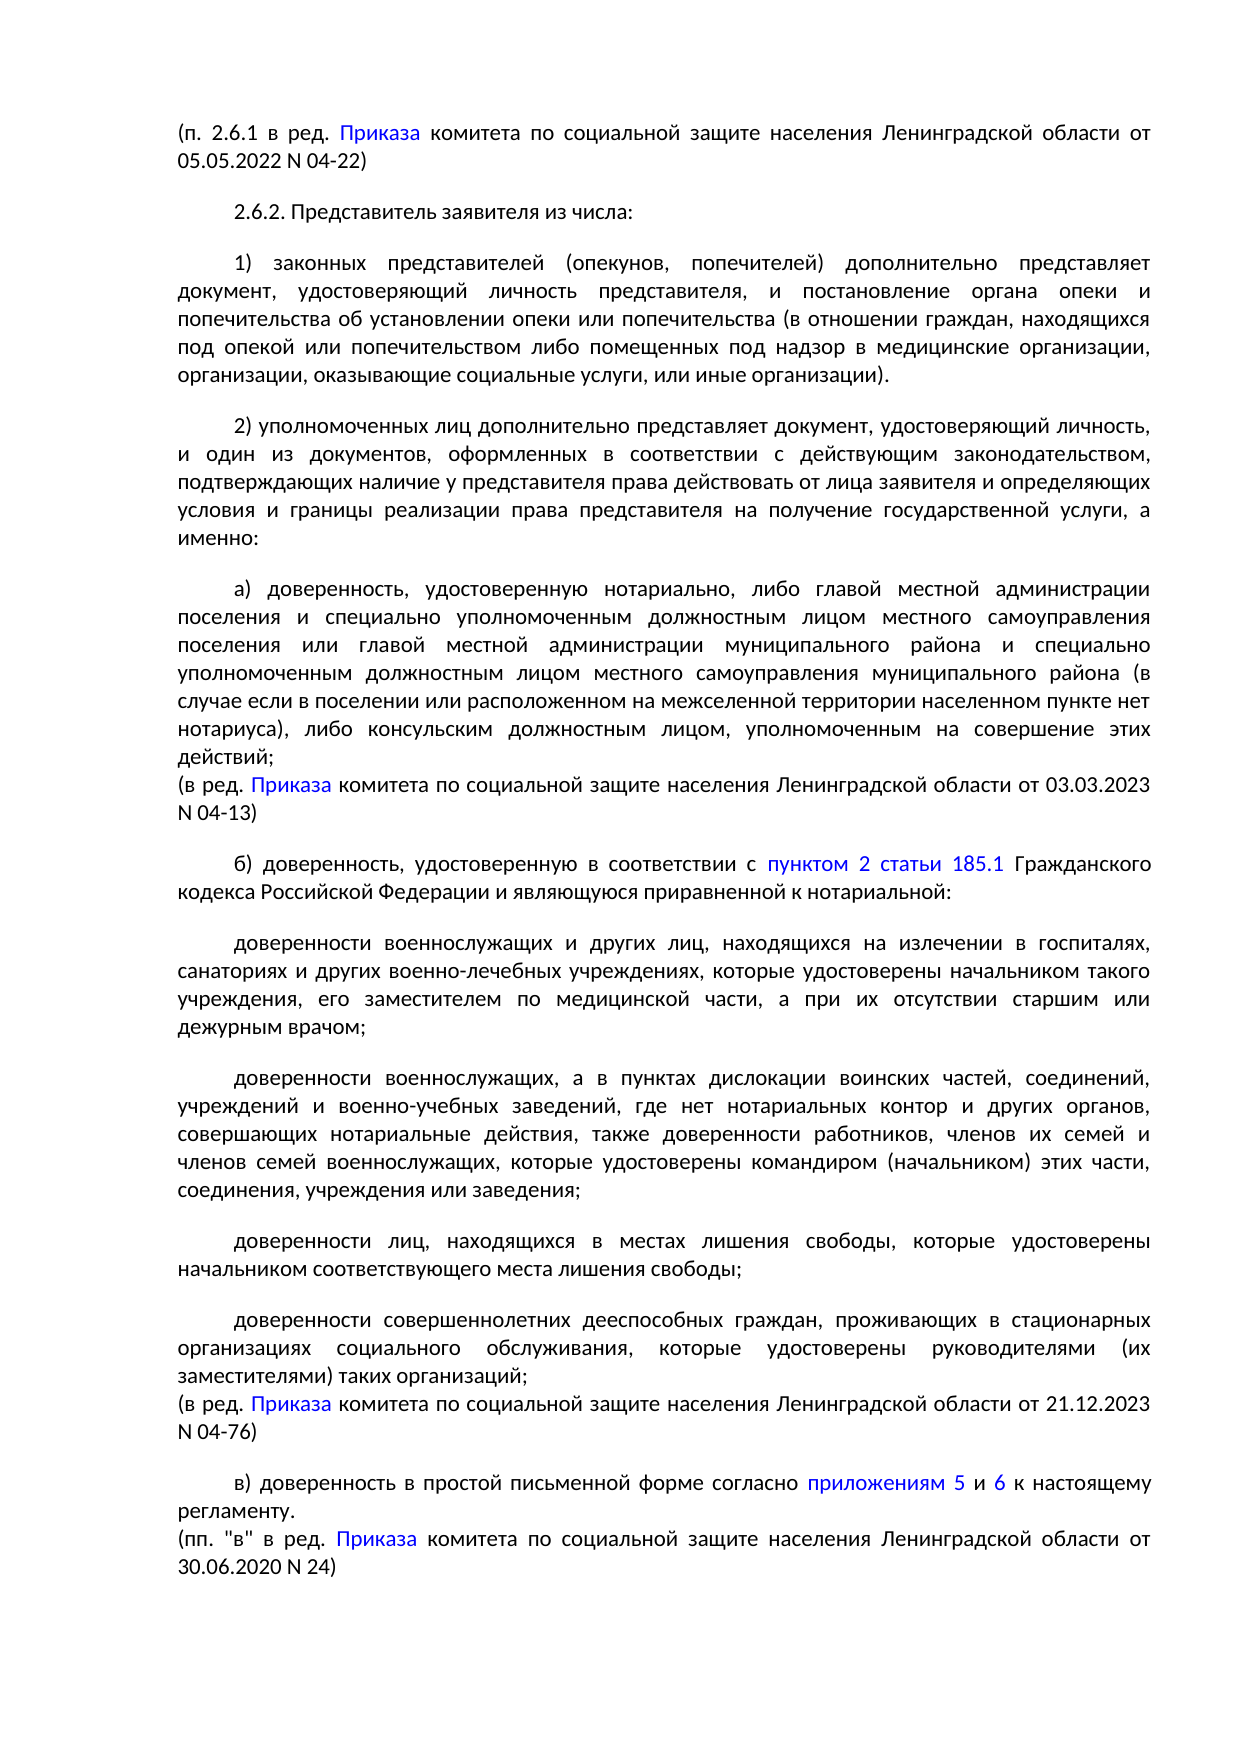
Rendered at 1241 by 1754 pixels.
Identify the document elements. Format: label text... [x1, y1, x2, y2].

text а) доверенность, удостоверенную нотариально, либо главой местной администрации поселения и специально уполномоченным должностным лицом местного самоуправления поселения или главой местной администрации муниципального района и специально уполномоченным должностным лицом местного самоуправления муниципального района (в случае если в поселении или расположенном на межселенной территории населенном пункте нет нотариуса), либо консульским должностным лицом, уполномоченным на совершение этих действий; [177, 574, 1152, 770]
text (в ред. Приказа комитета по социальной защите населения Ленинградской области от 03.03.2023 N 04-13) [177, 770, 1152, 826]
text доверенности совершеннолетних дееспособных граждан, проживающих в стационарных организациях социального обслуживания, которые удостоверены руководителями (их заместителями) таких организаций; [177, 1305, 1152, 1389]
text (в ред. Приказа комитета по социальной защите населения Ленинградской области от 21.12.2023 N 04-76) [177, 1389, 1152, 1445]
text доверенности военнослужащих и других лиц, находящихся на излечении в госпиталях, санаториях и других военно-лечебных учреждениях, которые удостоверены начальником такого учреждения, его заместителем по медицинской части, а при их отсутствии старшим или дежурным врачом; [177, 928, 1152, 1040]
text в) доверенность в простой письменной форме согласно приложениям 5 и 6 к настоящему регламенту. [177, 1468, 1152, 1524]
text доверенности лиц, находящихся в местах лишения свободы, которые удостоверены начальником соответствующего места лишения свободы; [177, 1226, 1152, 1282]
text б) доверенность, удостоверенную в соответствии с пунктом 2 статьи 185.1 Гражданского кодекса Российской Федерации и являющуюся приравненной к нотариальной: [177, 849, 1152, 905]
text (пп. "в" в ред. Приказа комитета по социальной защите населения Ленинградской области от 30.06.2020 N 24) [177, 1524, 1152, 1580]
text (п. 2.6.1 в ред. Приказа комитета по социальной защите населения Ленинградской области от 05.05.2022 N 04-22) [177, 118, 1152, 174]
text 2.6.2. Представитель заявителя из числа: [177, 197, 1152, 225]
text 1) законных представителей (опекунов, попечителей) дополнительно представляет документ, удостоверяющий личность представителя, и постановление органа опеки и попечительства об установлении опеки или попечительства (в отношении граждан, находящихся под опекой или попечительством либо помещенных под надзор в медицинские организации, организации, оказывающие социальные услуги, или иные организации). [177, 248, 1152, 388]
text доверенности военнослужащих, а в пунктах дислокации воинских частей, соединений, учреждений и военно-учебных заведений, где нет нотариальных контор и других органов, совершающих нотариальные действия, также доверенности работников, членов их семей и членов семей военнослужащих, которые удостоверены командиром (начальником) этих части, соединения, учреждения или заведения; [177, 1063, 1152, 1203]
text 2) уполномоченных лиц дополнительно представляет документ, удостоверяющий личность, и один из документов, оформленных в соответствии с действующим законодательством, подтверждающих наличие у представителя права действовать от лица заявителя и определяющих условия и границы реализации права представителя на получение государственной услуги, а именно: [177, 411, 1152, 551]
